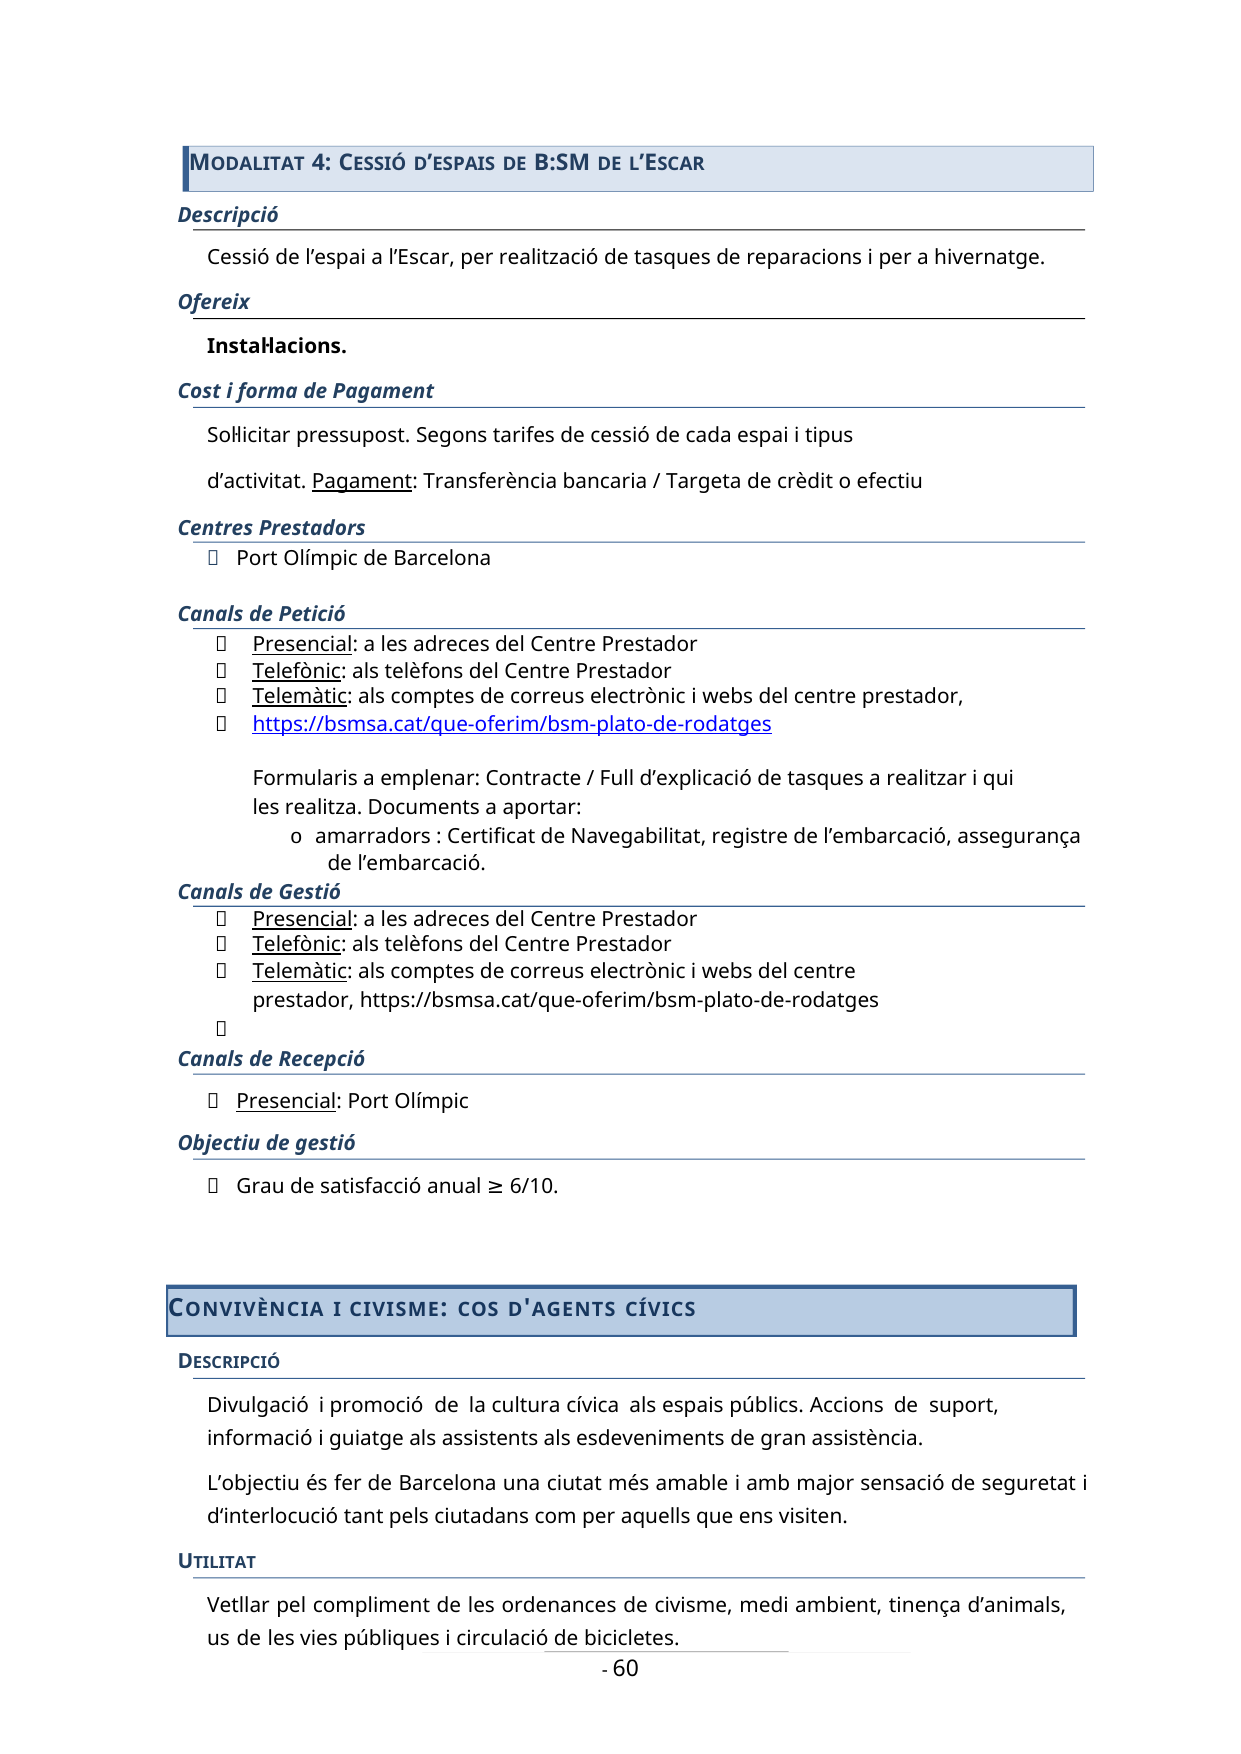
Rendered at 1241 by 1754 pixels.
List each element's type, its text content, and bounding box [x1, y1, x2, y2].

list Telemàtic: als comptes de correus electrònic i webs del centre prestador, [215, 683, 1090, 709]
subtitle Canals de Petició [177, 599, 1090, 627]
subtitle Canals de Recepció [177, 1044, 1090, 1073]
list Port Olímpic de Barcelona [207, 543, 1090, 572]
text UTILITAT [177, 1546, 1090, 1575]
text  [215, 1014, 1090, 1043]
subtitle Centres Prestadors [177, 513, 1090, 541]
subtitle Cost i forma de Pagament [177, 376, 1090, 404]
list Presencial: Port Olímpic [207, 1086, 1090, 1115]
text Ofereix [177, 287, 1090, 316]
text Sol·licitar pressupost. Segons tarifes de cessió de cada espai i tipus d’activitat. Pagament: Transferència bancaria / Targeta de crèdit o efectiu [207, 420, 955, 494]
text o amarradors : Certificat de Navegabilitat, registre de l’embarcació, assegurança de l’embarcació. [290, 821, 1090, 877]
text DESCRIPCIÓ [177, 1293, 1090, 1375]
text L’objectiu és fer de Barcelona una ciutat més amable i amb major sensació de seguretat i d‘interlocució tant pels ciutadans com per aquells que ens visiten. [207, 1468, 1090, 1529]
list Telefònic: als telèfons del Centre Prestador [215, 658, 1090, 683]
text Vetllar pel compliment de les ordenances de civisme, medi ambient, tinença d’animals, us de les vies públiques i circulació de bicicletes. [207, 1590, 1090, 1651]
list Presencial: a les adreces del Centre Prestador [215, 629, 1090, 658]
subtitle Canals de Gestió [177, 877, 1090, 905]
list https://bsmsa.cat/que-oferim/bsm-plato-de-rodatges [215, 709, 1090, 737]
text Cessió de l’espai a l’Escar, per realització de tasques de reparacions i per a hivernatge. [207, 242, 1090, 271]
subtitle Objectiu de gestió [177, 1128, 1090, 1156]
list Telefònic: als telèfons del Centre Prestador [215, 931, 1090, 957]
list Grau de satisfacció anual ≥ 6/10. [207, 1171, 1090, 1200]
text Formularis a emplenar: Contracte / Full d’explicació de tasques a realitzar i qui les realitza. Documents a aportar: [252, 763, 1036, 820]
list Presencial: a les adreces del Centre Prestador [215, 907, 1090, 931]
subtitle Descripció [177, 200, 1090, 229]
picture [178, 1649, 1154, 1657]
text Divulgació i promoció de la cultura cívica als espais públics. Accions de suport, informació i guiatge als assistents als esdeveniments de gran assistència. [207, 1391, 1051, 1452]
subtitle Instal·lacions. [207, 331, 1090, 359]
list Telemàtic: als comptes de correus electrònic i webs del centre prestador, https://bsmsa.cat/que-oferim/bsm-plato-de-rodatges [215, 957, 892, 1013]
